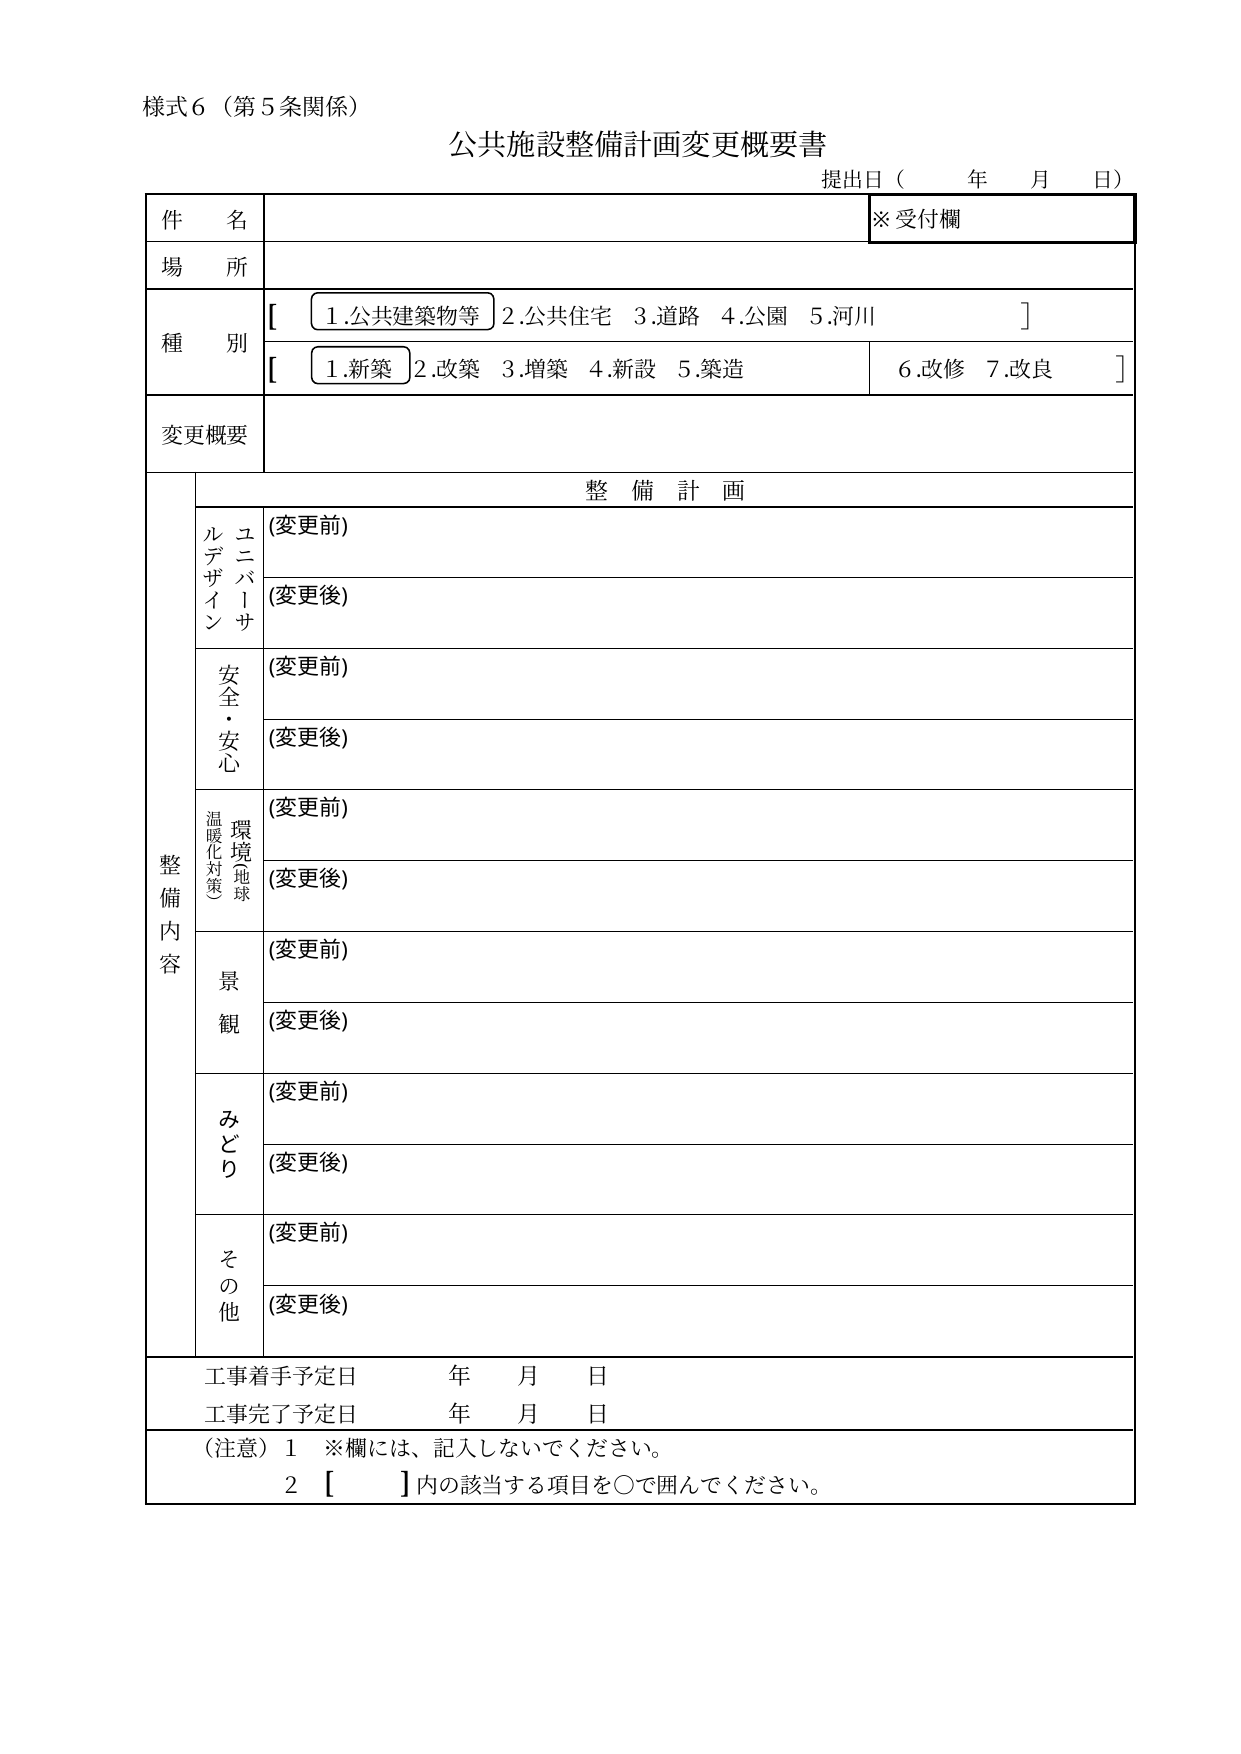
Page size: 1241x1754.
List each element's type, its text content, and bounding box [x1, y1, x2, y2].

table_cell [353, 789, 1134, 860]
table_cell [353, 931, 1134, 1002]
table_cell [353, 1285, 1134, 1356]
table_cell 整 備 計 画 [196, 472, 1134, 506]
table_cell (変更前) [264, 649, 352, 718]
table_cell ］ [1113, 341, 1134, 394]
table_cell １.新築 ２.改築 ３.増築 ４.新設 ５.築造 [293, 342, 869, 394]
table_cell その他 [196, 1215, 263, 1356]
table_cell 環境(地球 温暖化対策） [196, 790, 263, 931]
table_cell [265, 394, 1134, 472]
table_cell [ [265, 290, 293, 341]
table_cell [353, 860, 1134, 931]
table_cell 場 所 [147, 242, 263, 288]
table_cell [353, 577, 1134, 648]
table_cell (変更前) [264, 508, 352, 577]
text 公共施設整備計画変更概要書 [142, 122, 1134, 163]
table_header ※ 受付欄 [871, 196, 1133, 241]
text 様式６（第５条関係） [142, 89, 1134, 122]
table_header 件 名 [147, 195, 263, 241]
table_cell 変更概要 [147, 396, 263, 472]
table_cell (変更後) [264, 720, 352, 789]
table_header [265, 195, 868, 241]
table_cell [353, 1144, 1134, 1214]
table_cell 工事着手予定日 年 月 日 工事完了予定日 年 月 日 [147, 1356, 1134, 1429]
table_cell (変更後) [264, 1286, 352, 1356]
table_cell ユニバーサルデザイン [196, 508, 263, 648]
table_cell みどり [196, 1074, 263, 1214]
table_cell [353, 506, 1134, 577]
table_cell 安全・安心 [196, 649, 263, 789]
table_cell [265, 242, 1134, 288]
table_cell (変更前) [264, 1215, 352, 1285]
table_cell [353, 1214, 1134, 1285]
table_cell [353, 1002, 1134, 1073]
table_cell １.公共建築物等 ２.公共住宅 ３.道路 ４.公園 ５.河川 [293, 290, 1017, 341]
table_cell (変更後) [264, 861, 352, 931]
table_cell (変更後) [264, 1145, 352, 1214]
table_cell [353, 719, 1134, 789]
table_cell (変更後) [264, 1003, 352, 1073]
table_cell [353, 1073, 1134, 1143]
table_cell (変更前) [264, 932, 352, 1002]
table_cell [ [265, 342, 293, 394]
table_cell (変更後) [264, 578, 352, 648]
table_cell 景観 [196, 932, 263, 1073]
table_cell 整備内容 [147, 473, 195, 1356]
table_cell [353, 648, 1134, 718]
table_cell ］ [1017, 288, 1134, 341]
table_cell (変更前) [264, 790, 352, 860]
table_cell (変更前) [264, 1074, 352, 1143]
table_cell （注意）１ ※欄には、記入しないでください。 ２ [ ] 内の該当する項目を○で囲んでください。 [147, 1429, 1134, 1502]
text 提出日（ 年 月 日） [142, 163, 1134, 193]
table_cell ６.改修 ７.改良 [870, 342, 1112, 394]
table_cell 種 別 [147, 290, 263, 394]
